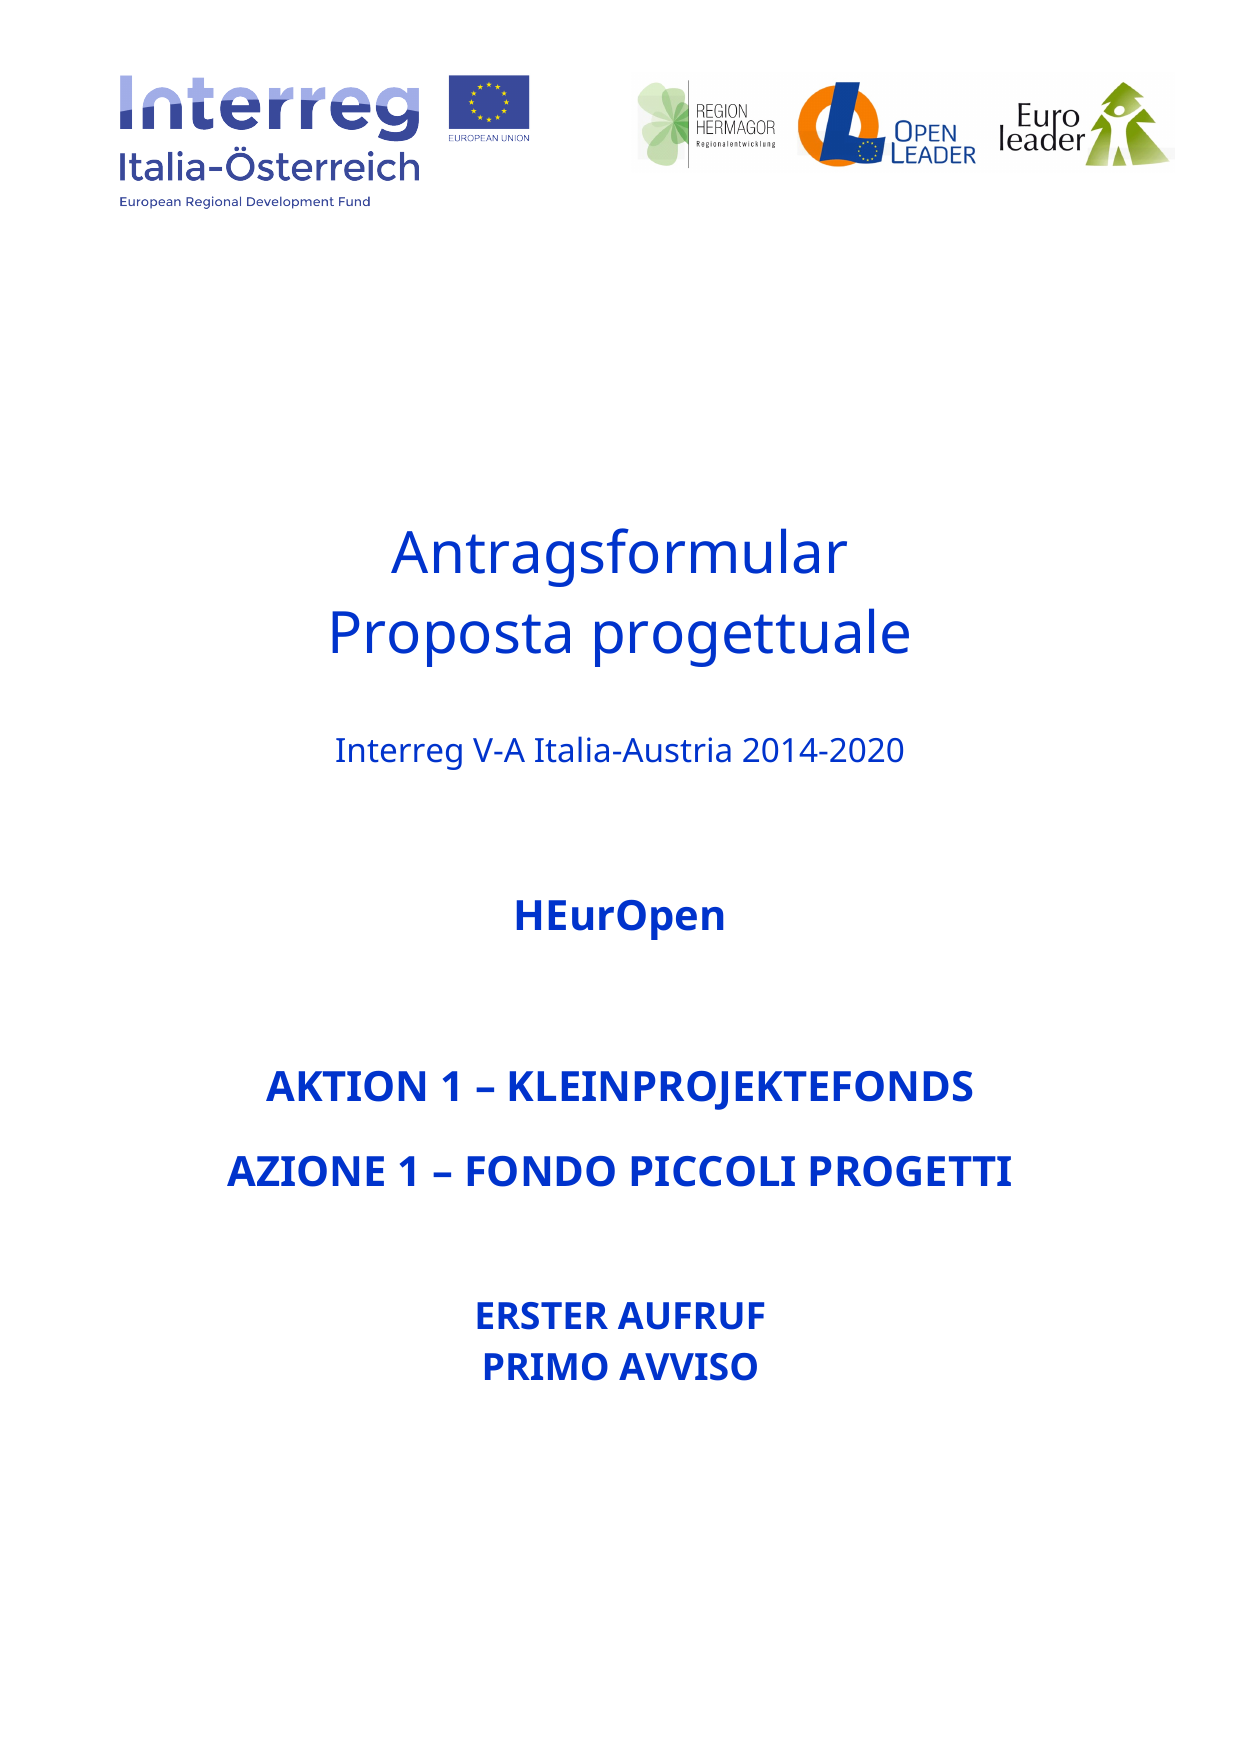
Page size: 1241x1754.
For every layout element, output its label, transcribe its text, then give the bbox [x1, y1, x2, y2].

picture [631, 72, 1175, 172]
text Proposta progettuale [148, 591, 1092, 670]
picture [111, 66, 540, 214]
text Antragsformular [148, 511, 1092, 591]
text ERSTER AUFRUF [148, 1289, 1092, 1340]
text Interreg V-A Italia-Austria 2014-2020 [148, 727, 1092, 772]
text AKTION 1 – KLEINPROJEKTEFONDS [148, 1056, 1092, 1113]
text HEurOpen [148, 886, 1092, 943]
text AZIONE 1 – FONDO PICCOLI PROGETTI [148, 1141, 1092, 1198]
text PRIMO AVVISO [148, 1340, 1092, 1391]
